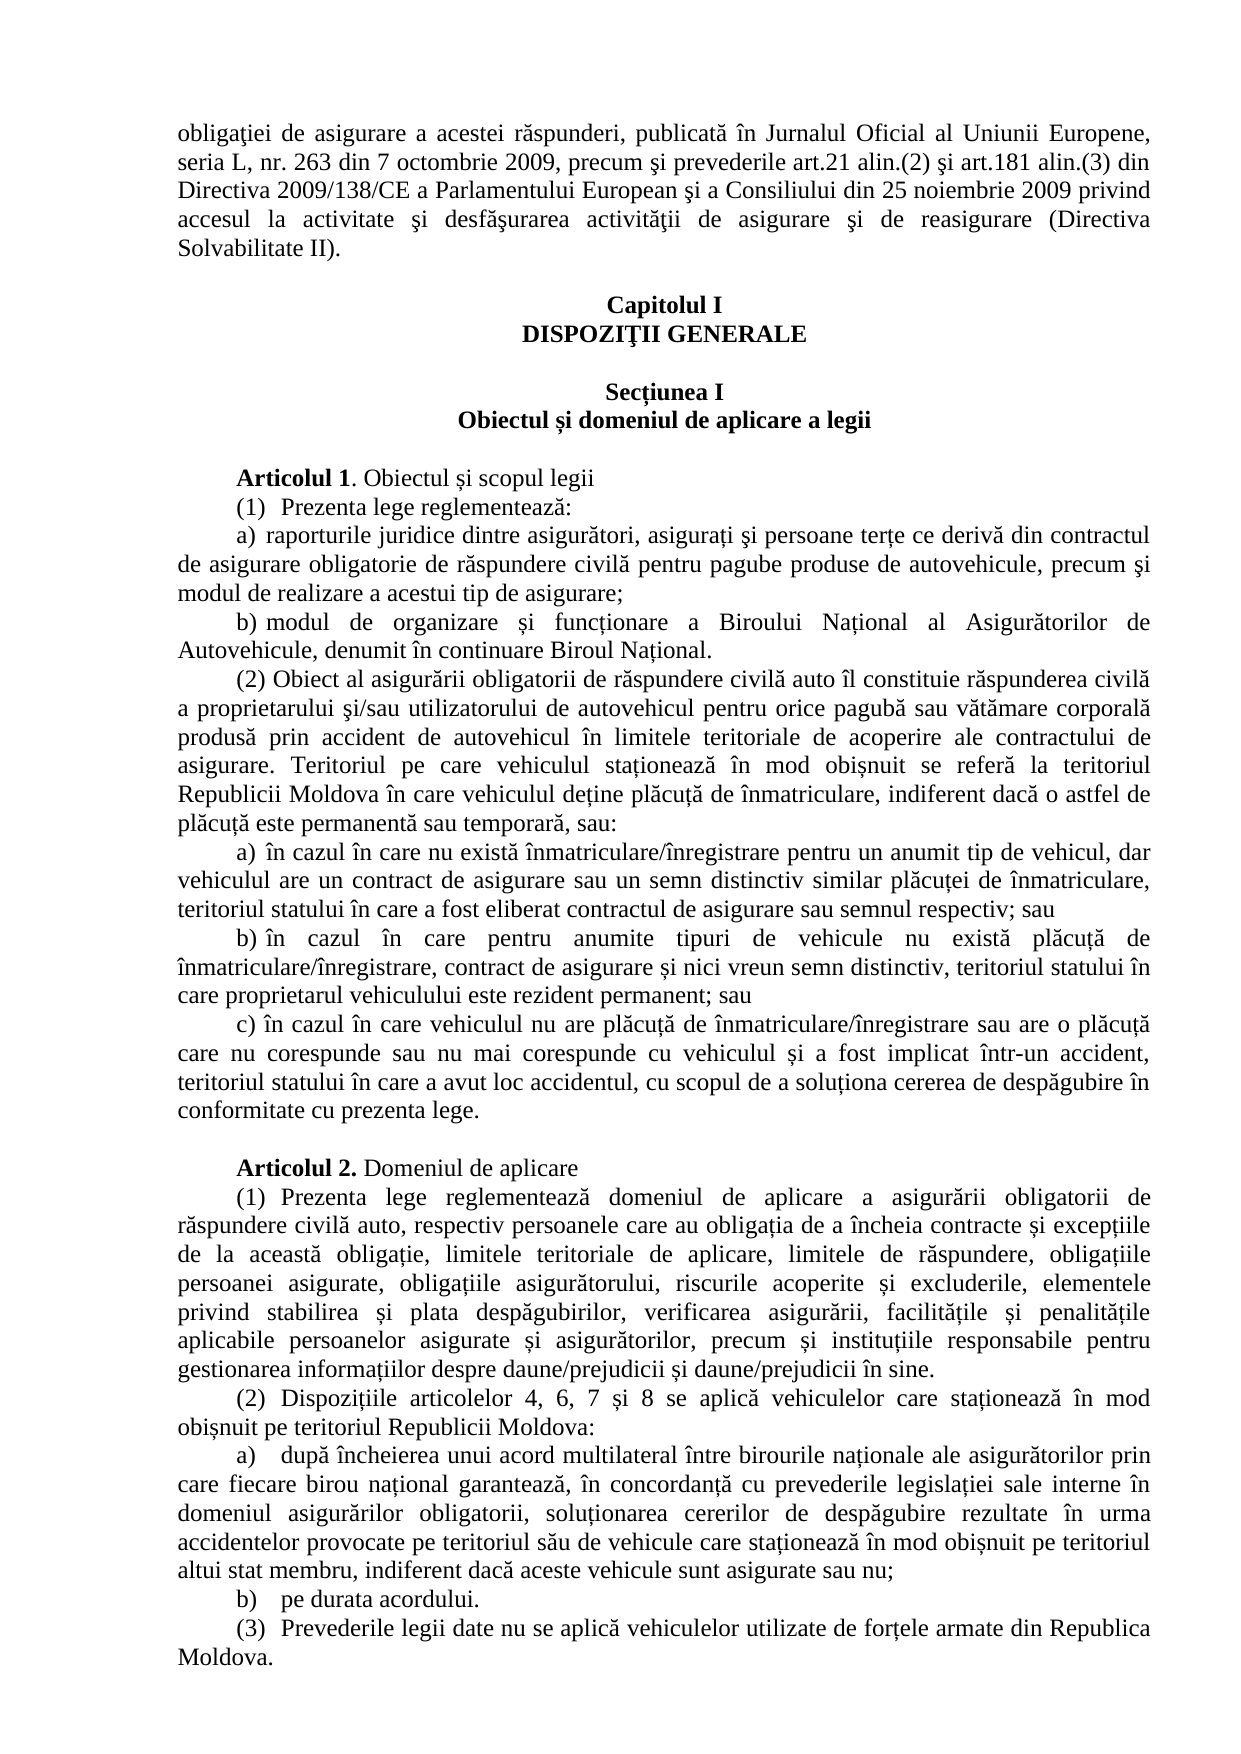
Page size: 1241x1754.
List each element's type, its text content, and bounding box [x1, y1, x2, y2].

text c) în cazul în care vehiculul nu are plăcuță de înmatriculare/înregistrare sau are o plăcuță care nu corespunde sau nu mai corespunde cu vehiculul și a fost implicat într-un accident, teritoriul statului în care a avut loc accidentul, cu scopul de a soluționa cererea de despăgubire în conformitate cu prezenta lege. [177, 1009, 1152, 1124]
list în cazul în care pentru anumite tipuri de vehicule nu există plăcuță de înmatriculare/înregistrare, contract de asigurare și nici vreun semn distinctiv, teritoriul statului în care proprietarul vehiculului este rezident permanent; sau [177, 923, 1152, 1009]
list modul de organizare și funcționare a Biroului Național al Asigurătorilor de Autovehicule, denumit în continuare Biroul Național. [177, 607, 1152, 664]
text Secțiunea I [177, 377, 1152, 406]
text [177, 118, 1152, 262]
list Prezenta lege reglementează domeniul de aplicare a asigurării obligatorii de răspundere civilă auto, respectiv persoanele care au obligația de a încheia contracte și excepțiile de la această obligație, limitele teritoriale de aplicare, limitele de răspundere, obligațiile persoanei asigurate, obligațiile asigurătorului, riscurile acoperite și excluderile, elementele privind stabilirea și plata despăgubirilor, verificarea asigurării, facilitățile și penalitățile aplicabile persoanelor asigurate și asigurătorilor, precum și instituțiile responsabile pentru gestionarea informațiilor despre daune/prejudicii și daune/prejudicii în sine. [177, 1182, 1152, 1383]
text Obiectul și domeniul de aplicare a legii [177, 406, 1152, 434]
list în cazul în care nu există înmatriculare/înregistrare pentru un anumit tip de vehicul, dar vehiculul are un contract de asigurare sau un semn distinctiv similar plăcuței de înmatriculare, teritoriul statului în care a fost eliberat contractul de asigurare sau semnul respectiv; sau [177, 837, 1152, 923]
list Obiect al asigurării obligatorii de răspundere civilă auto îl constituie răspunderea civilă a proprietarului şi/sau utilizatorului de autovehicul pentru orice pagubă sau vătămare corporală produsă prin accident de autovehicul în limitele teritoriale de acoperire ale contractului de asigurare. Teritoriul pe care vehiculul staționează în mod obișnuit se referă la teritoriul Republicii Moldova în care vehiculul deține plăcuță de înmatriculare, indiferent dacă o astfel de plăcuță este permanentă sau temporară, sau: [177, 664, 1152, 837]
list pe durata acordului. [177, 1584, 1152, 1613]
text Capitolul I [177, 291, 1152, 319]
text Articolul 2. Domeniul de aplicare [233, 1153, 1093, 1182]
list Prevederile legii date nu se aplică vehiculelor utilizate de forțele armate din Republica Moldova. [177, 1613, 1152, 1671]
text DISPOZIŢII GENERALE [177, 319, 1152, 348]
list raporturile juridice dintre asigurători, asigurați şi persoane terțe ce derivă din contractul de asigurare obligatorie de răspundere civilă pentru pagube produse de autovehicule, precum şi modul de realizare a acestui tip de asigurare; [177, 521, 1152, 607]
list Prezenta lege reglementează: [177, 492, 1152, 521]
text Articolul 1. Obiectul și scopul legii [233, 463, 1093, 492]
list Dispozițiile articolelor 4, 6, 7 și 8 se aplică vehiculelor care staționează în mod obișnuit pe teritoriul Republicii Moldova: [177, 1383, 1152, 1441]
list după încheierea unui acord multilateral între birourile naționale ale asigurătorilor prin care fiecare birou național garantează, în concordanță cu prevederile legislației sale interne în domeniul asigurărilor obligatorii, soluționarea cererilor de despăgubire rezultate în urma accidentelor provocate pe teritoriul său de vehicule care staționează în mod obișnuit pe teritoriul altui stat membru, indiferent dacă aceste vehicule sunt asigurate sau nu; [177, 1441, 1152, 1584]
